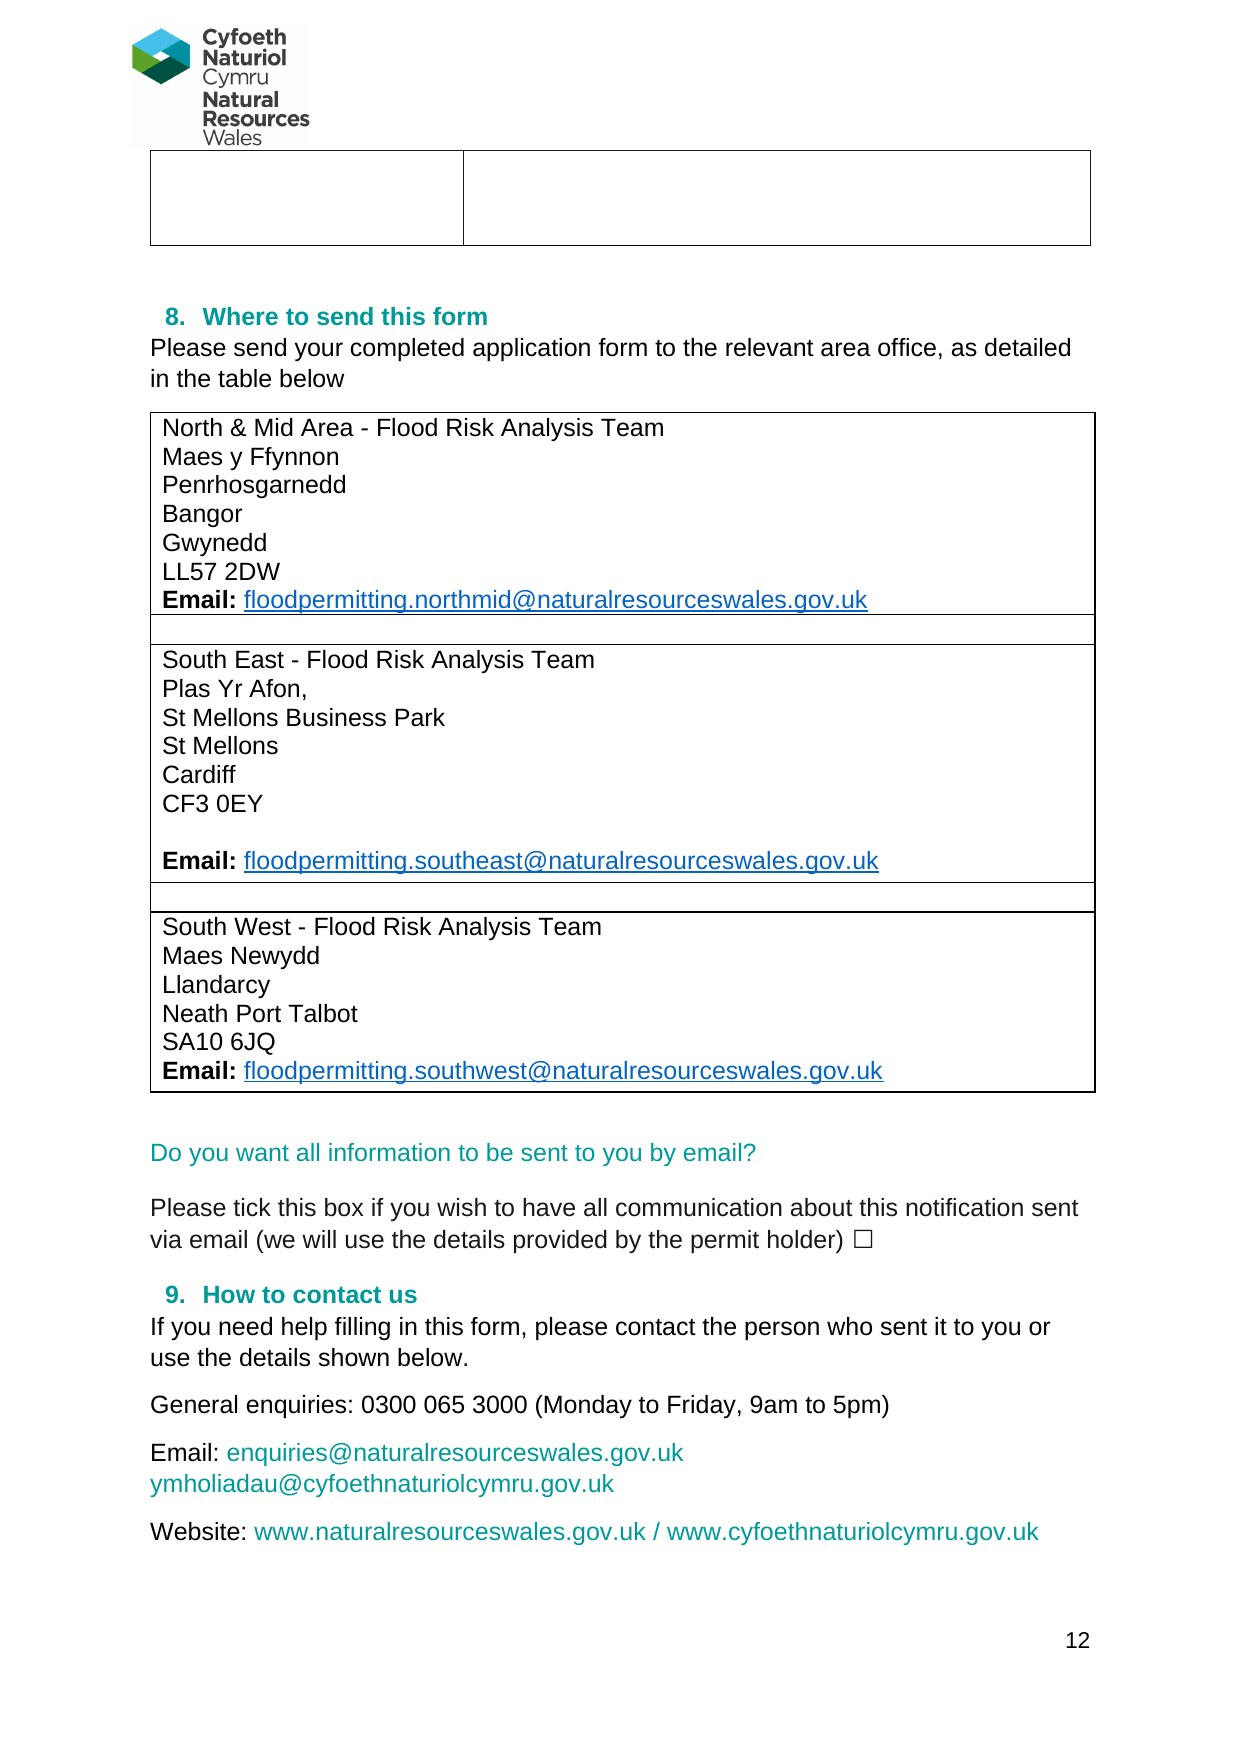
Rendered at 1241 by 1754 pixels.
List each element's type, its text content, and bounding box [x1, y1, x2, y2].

table_header North & Mid Area - Flood Risk Analysis Team Maes y Ffynnon Penrhosgarnedd Bangor Gwynedd LL57 2DW Email: floodpermitting.northmid@naturalresourceswales.gov.uk [151, 413, 1094, 614]
table_cell South West - Flood Risk Analysis Team Maes Newydd Llandarcy Neath Port Talbot SA10 6JQ Email: floodpermitting.southwest@naturalresourceswales.gov.uk [151, 913, 1094, 1091]
table_cell [464, 151, 1090, 245]
table_cell [151, 883, 1094, 911]
text If you need help filling in this form, please contact the person who sent it to you or use the details shown below. [150, 1311, 1090, 1371]
table_cell South East - Flood Risk Analysis Team Plas Yr Afon, St Mellons Business Park St Mellons Cardiff CF3 0EY Email: floodpermitting.southeast@naturalresourceswales.gov.uk [151, 645, 1094, 882]
table_cell [151, 151, 463, 245]
table_cell [151, 615, 1094, 644]
text Website: www.naturalresourceswales.gov.uk / www.cyfoethnaturiolcymru.gov.uk [150, 1517, 1090, 1545]
text Email: enquiries@naturalresourceswales.gov.uk ymholiadau@cyfoethnaturiolcymru.gov.uk [150, 1438, 1090, 1498]
text Please send your completed application form to the relevant area office, as detailed in the table below [150, 333, 1090, 393]
subtitle How to contact us [165, 1280, 1090, 1309]
text General enquiries: 0300 065 3000 (Monday to Friday, 9am to 5pm) [150, 1390, 1090, 1419]
text Please tick this box if you wish to have all communication about this notification sent via email (we will use the details provided by the permit holder) [150, 1193, 1090, 1255]
subtitle Where to send this form [165, 302, 1090, 331]
subtitle Do you want all information to be sent to you by email? [150, 1137, 1090, 1166]
picture [131, 24, 311, 148]
